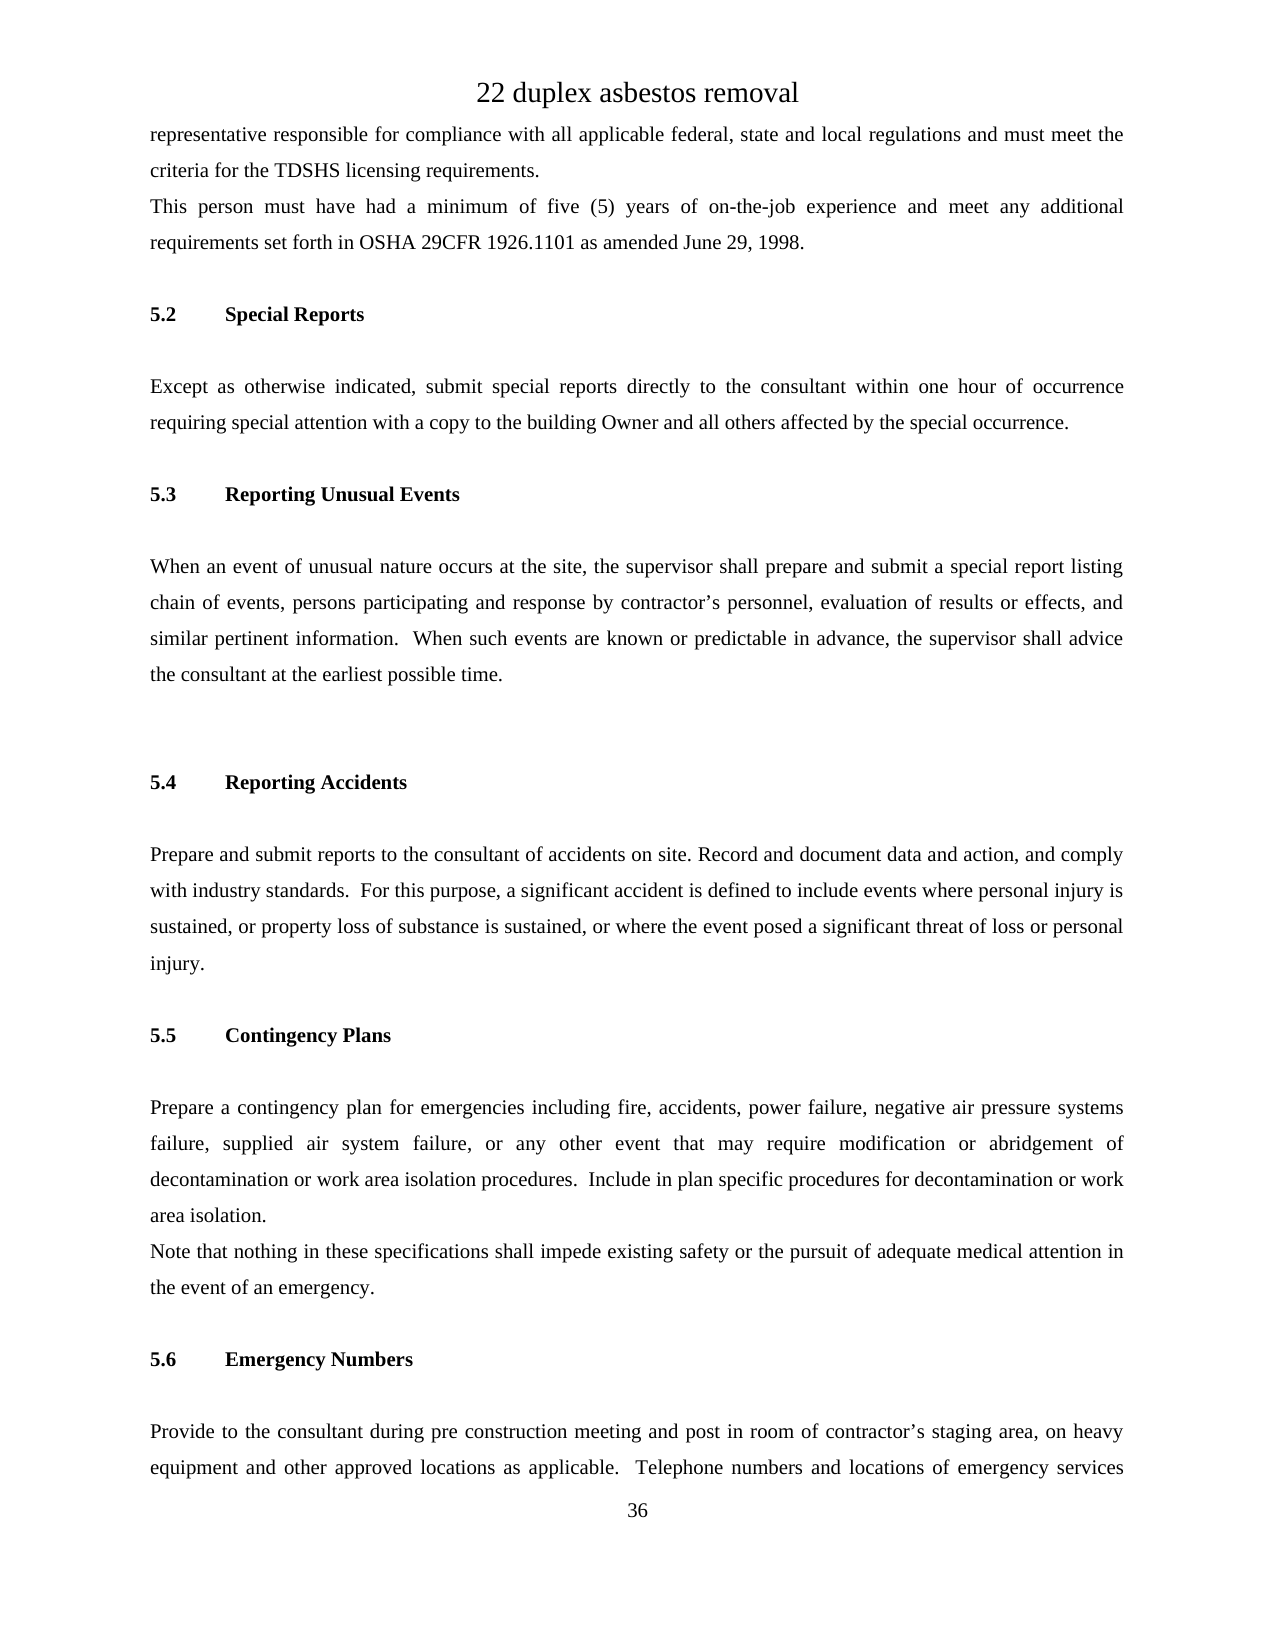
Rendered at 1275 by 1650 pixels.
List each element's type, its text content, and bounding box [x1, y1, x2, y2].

text 5.3 Reporting Unusual Events [150, 482, 1125, 506]
text Except as otherwise indicated, submit special reports directly to the consultant within one hour of occurrence requiring special attention with a copy to the building Owner and all others affected by the special occurrence. [150, 374, 1125, 434]
text 5.5 Contingency Plans [150, 1022, 1125, 1047]
text 5.6 Emergency Numbers [150, 1347, 1125, 1371]
text 5.2 Special Reports [150, 302, 1125, 326]
text 5.4 Reporting Accidents [150, 770, 1125, 794]
text When an event of unusual nature occurs at the site, the supervisor shall prepare and submit a special report listing chain of events, persons participating and response by contractor’s personnel, evaluation of results or effects, and similar pertinent information. When such events are known or predictable in advance, the supervisor shall advice the consultant at the earliest possible time. [150, 554, 1125, 686]
text Note that nothing in these specifications shall impede existing safety or the pursuit of adequate medical attention in the event of an emergency. [150, 1239, 1125, 1299]
text This person must have had a minimum of five (5) years of on-the-job experience and meet any additional requirements set forth in OSHA 29CFR 1926.1101 as amended June 29, 1998. [150, 193, 1125, 254]
text Prepare and submit reports to the consultant of accidents on site. Record and document data and action, and comply with industry standards. For this purpose, a significant accident is defined to include events where personal injury is sustained, or property loss of substance is sustained, or where the event posed a significant threat of loss or personal injury. [150, 842, 1125, 974]
text Prepare a contingency plan for emergencies including fire, accidents, power failure, negative air pressure systems failure, supplied air system failure, or any other event that may require modification or abridgement of decontamination or work area isolation procedures. Include in plan specific procedures for decontamination or work area isolation. [150, 1094, 1125, 1227]
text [150, 1419, 1125, 1479]
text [150, 121, 1125, 182]
